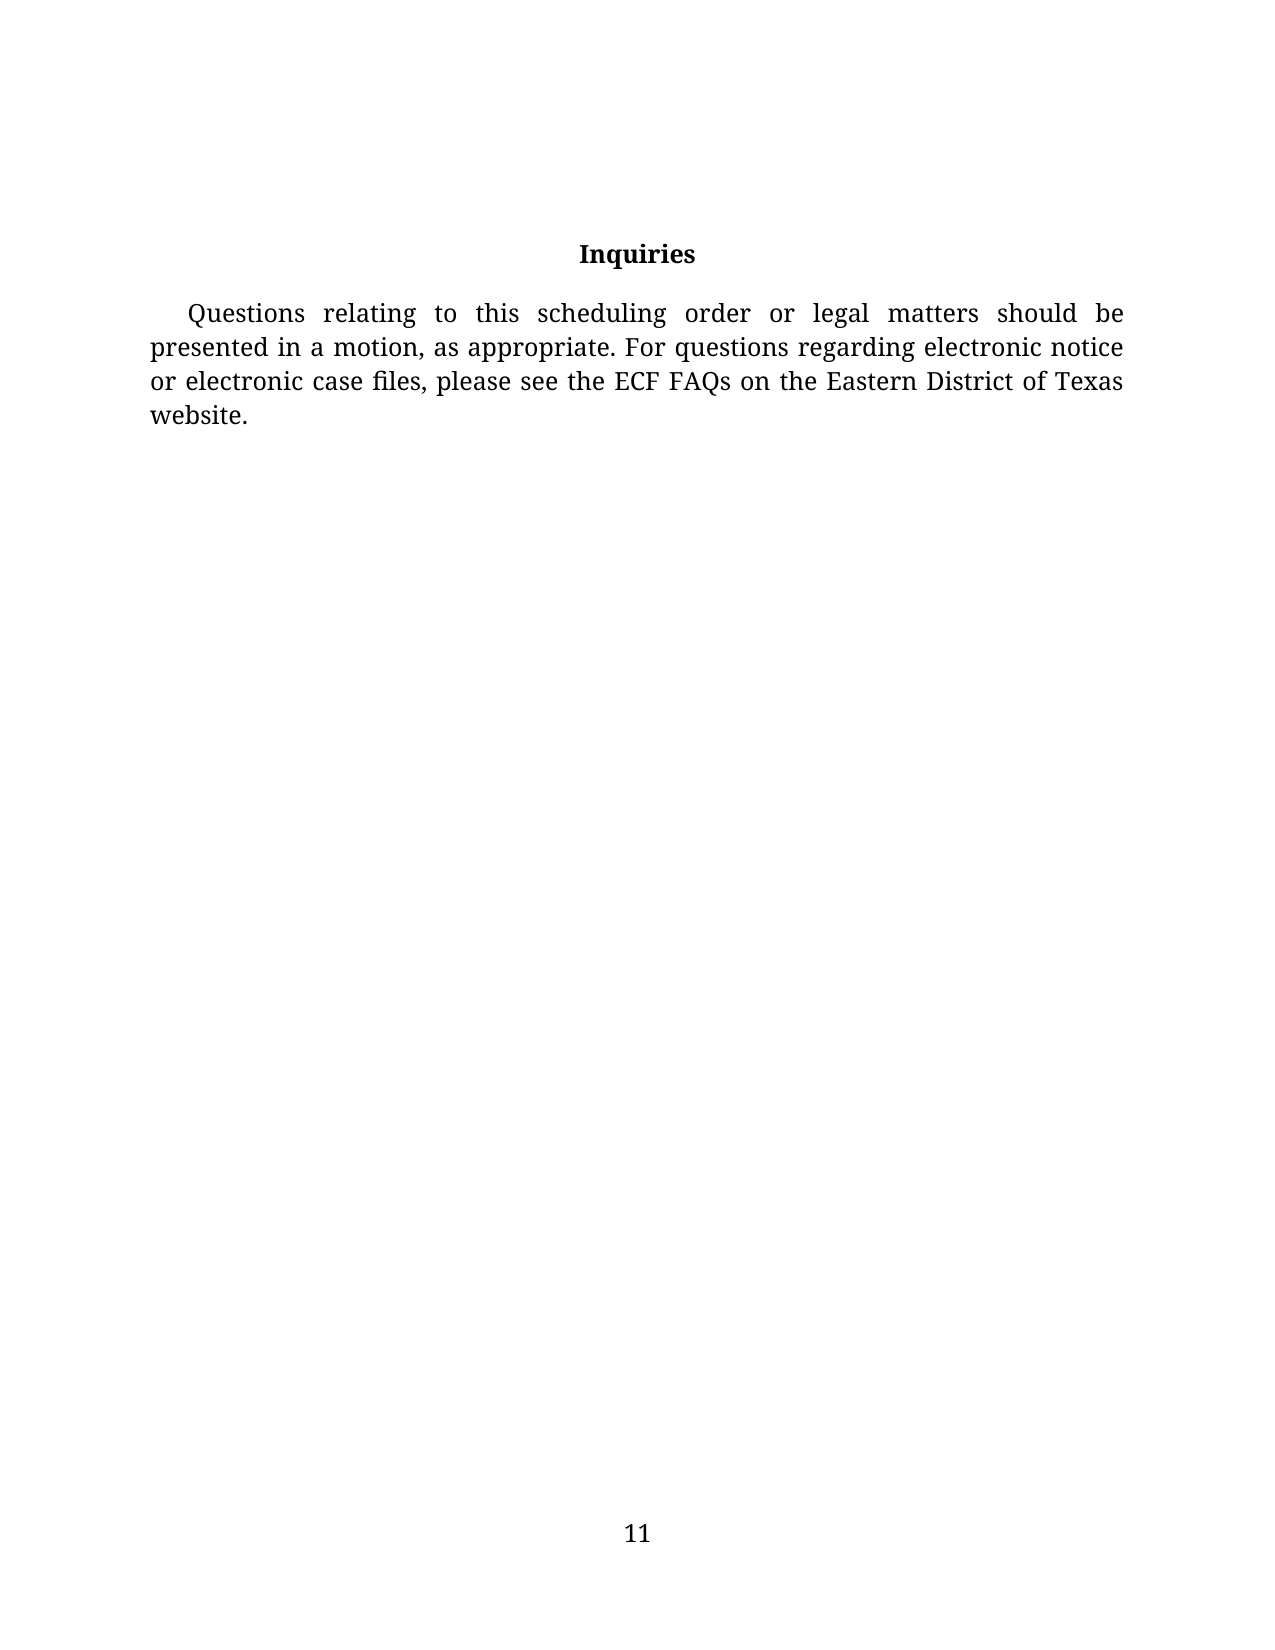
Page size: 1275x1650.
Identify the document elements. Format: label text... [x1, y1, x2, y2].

text Inquiries [150, 236, 1125, 270]
text Questions relating to this scheduling order or legal matters should be presented in a motion, as appropriate. For questions regarding electronic notice or electronic case files, please see the ECF FAQs on the Eastern District of Texas website. [150, 295, 1125, 432]
